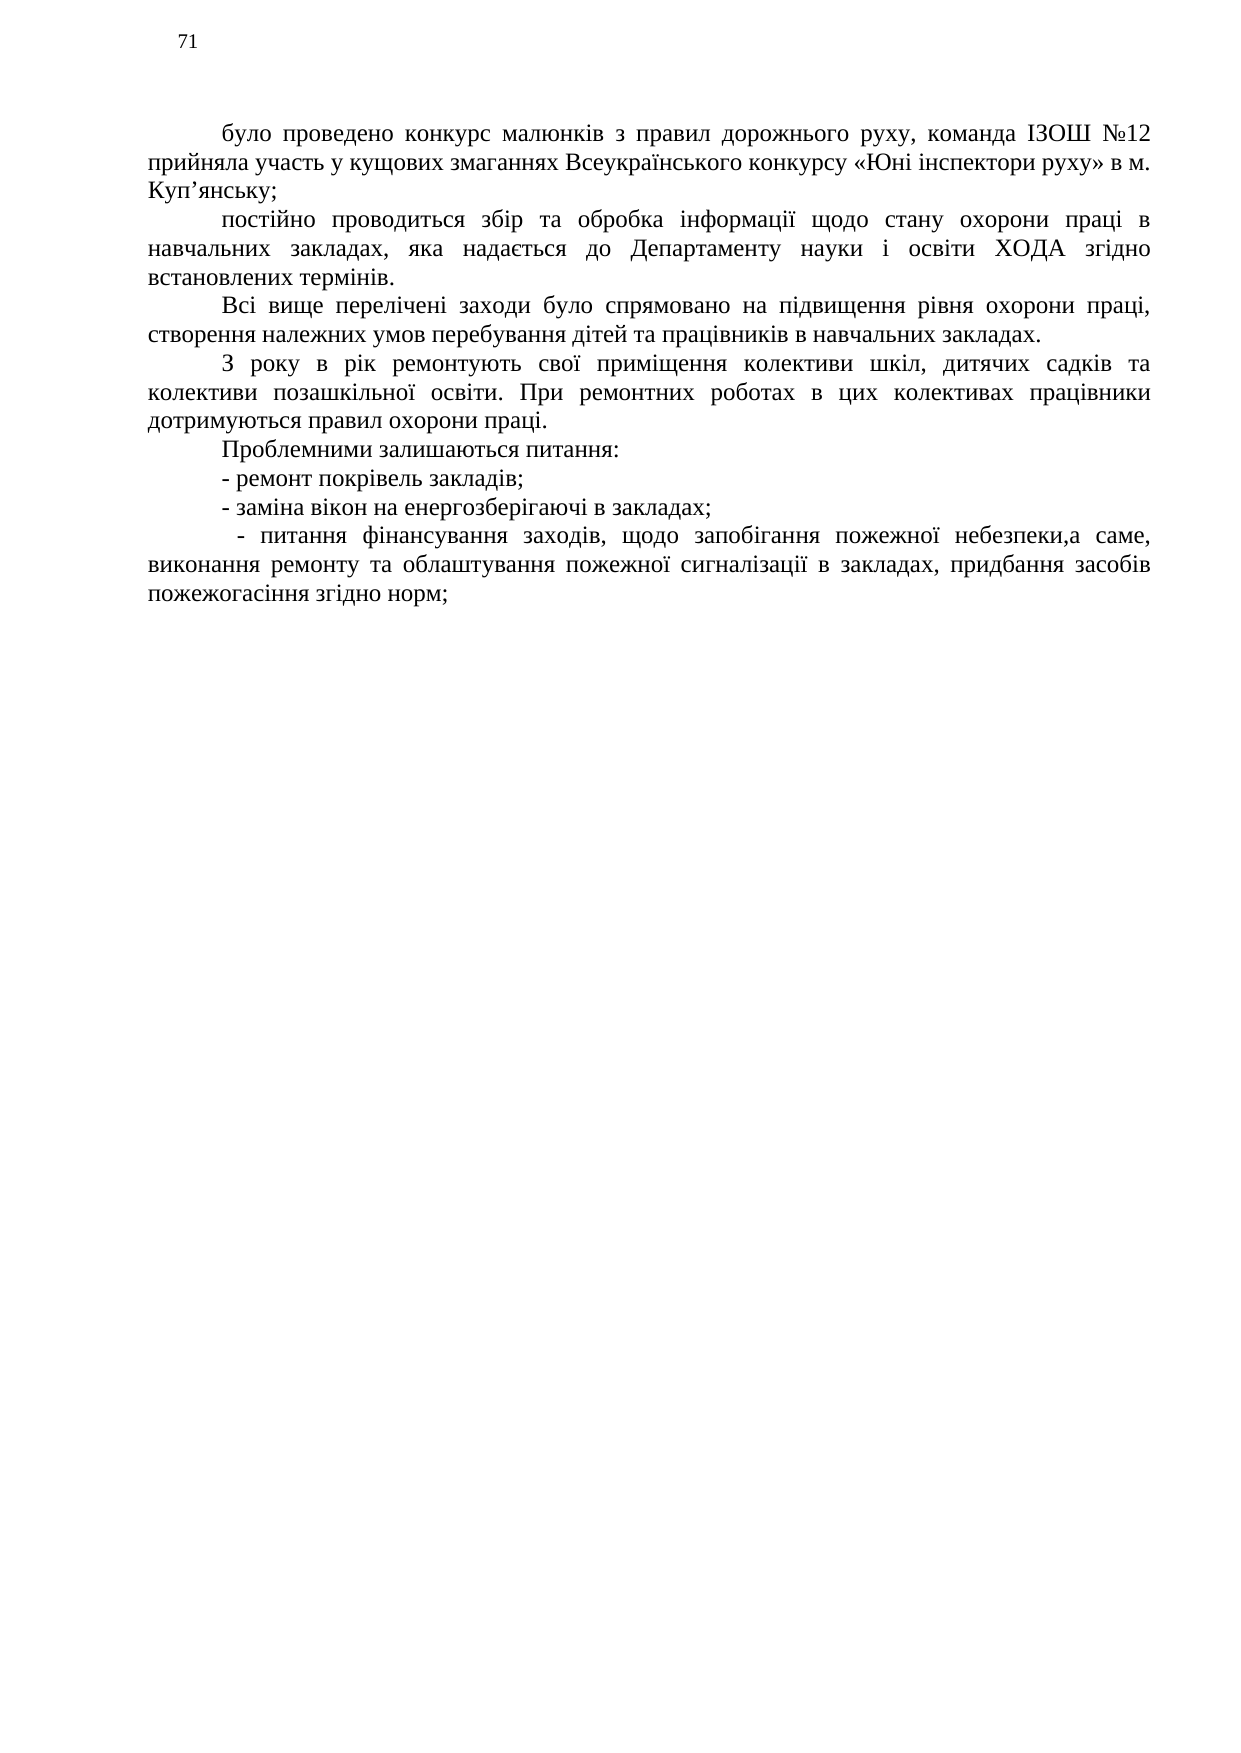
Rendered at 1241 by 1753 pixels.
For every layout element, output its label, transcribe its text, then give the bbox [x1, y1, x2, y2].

text Всі вище перелічені заходи було спрямовано на підвищення рівня охорони праці, створення належних умов перебування дітей та працівників в навчальних закладах. [148, 291, 1152, 348]
text Проблемними залишаються питання: [148, 434, 1152, 463]
text постійно проводиться збір та обробка інформації щодо стану охорони праці в навчальних закладах, яка надається до Департаменту науки і освіти ХОДА згідно встановлених термінів. [148, 204, 1152, 291]
text - ремонт покрівель закладів; [148, 463, 1152, 492]
text З року в рік ремонтують свої приміщення колективи шкіл, дитячих садків та колективи позашкільної освіти. При ремонтних роботах в цих колективах працівники дотримуються правил охорони праці. [148, 348, 1152, 434]
text - питання фінансування заходів, щодо запобігання пожежної небезпеки,а саме, виконання ремонту та облаштування пожежної сигналізації в закладах, придбання засобів пожежогасіння згідно норм; [148, 521, 1152, 607]
text було проведено конкурс малюнків з правил дорожнього руху, команда ІЗОШ №12 прийняла участь у кущових змаганнях Всеукраїнського конкурсу «Юні інспектори руху» в м. Куп’янську; [148, 118, 1152, 204]
text - заміна вікон на енергозберігаючі в закладах; [148, 492, 1152, 521]
